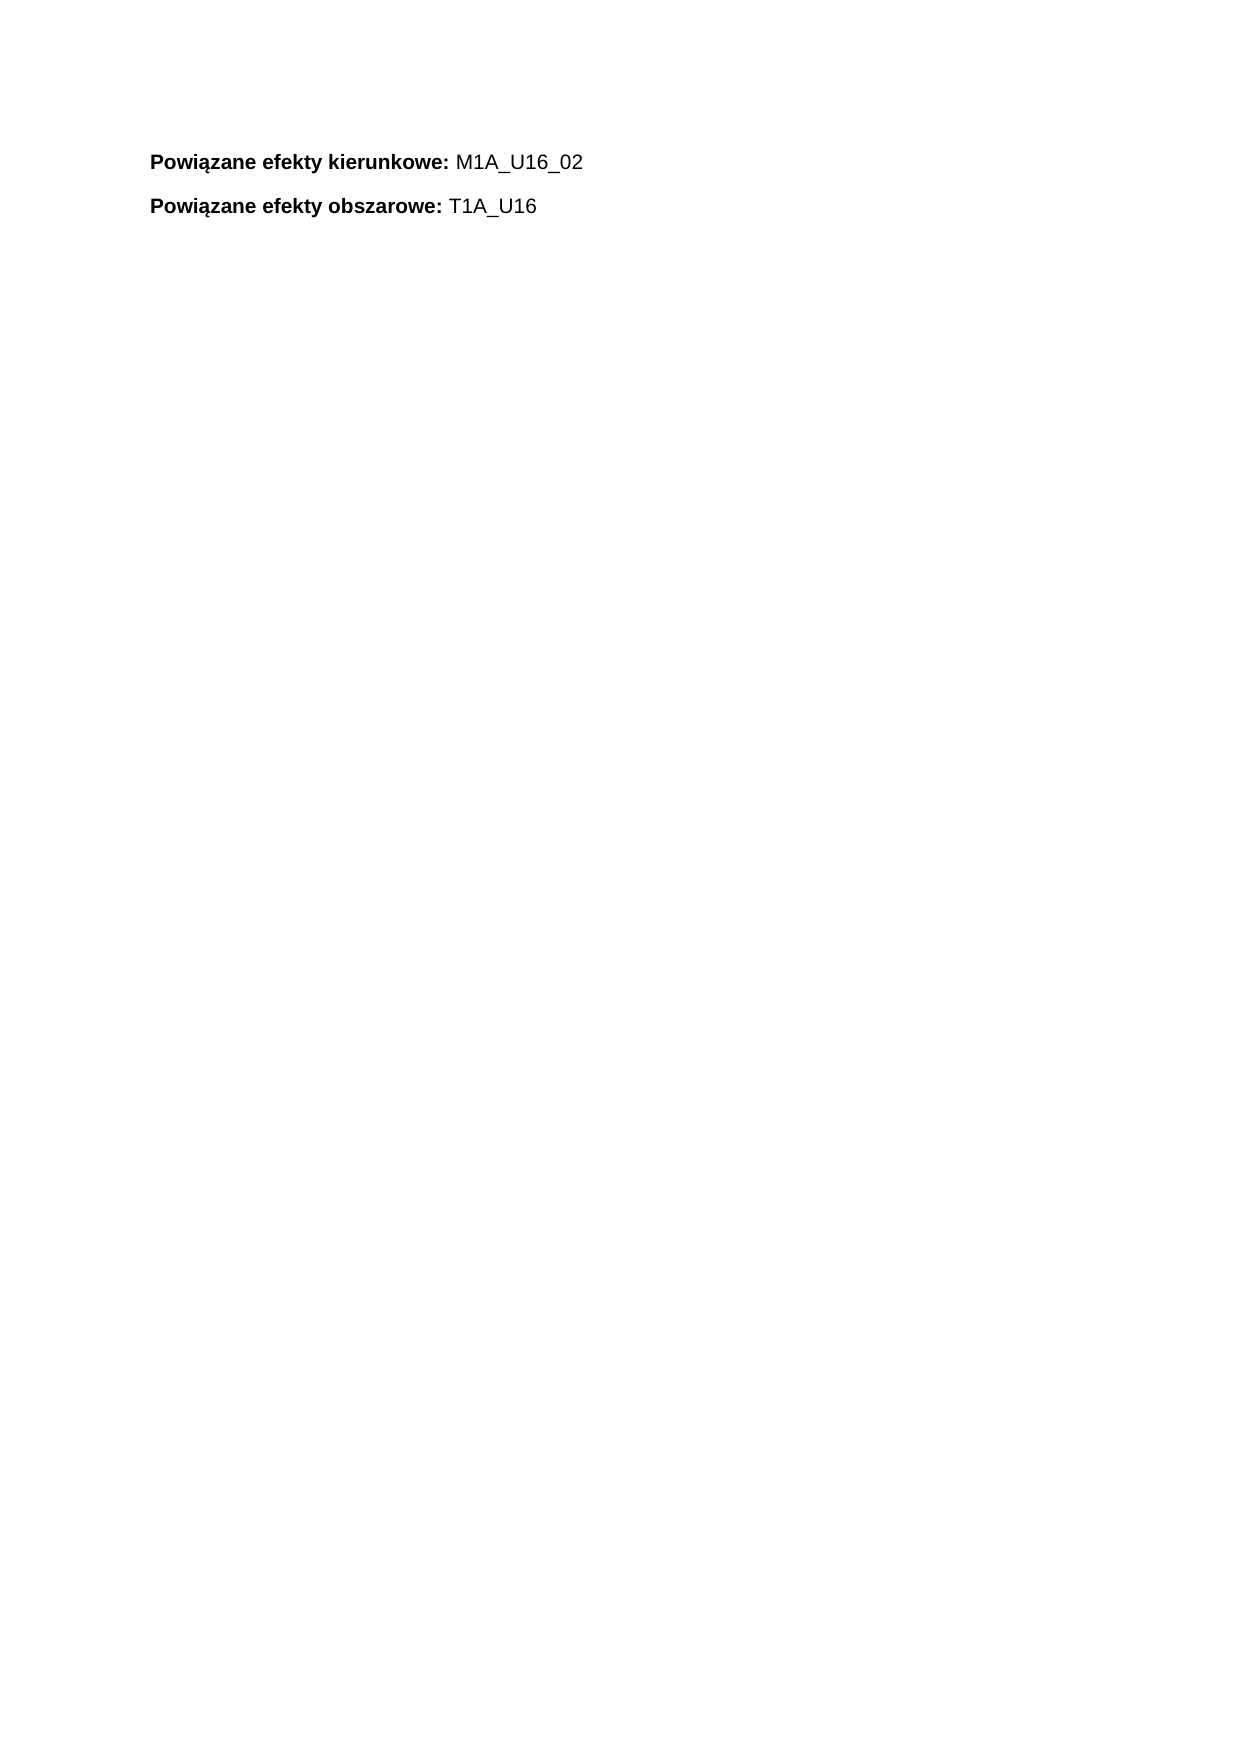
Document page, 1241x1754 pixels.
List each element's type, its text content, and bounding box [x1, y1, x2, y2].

text Powiązane efekty obszarowe: T1A_U16 [150, 194, 1090, 218]
text Powiązane efekty kierunkowe: M1A_U16_02 [150, 150, 1090, 174]
